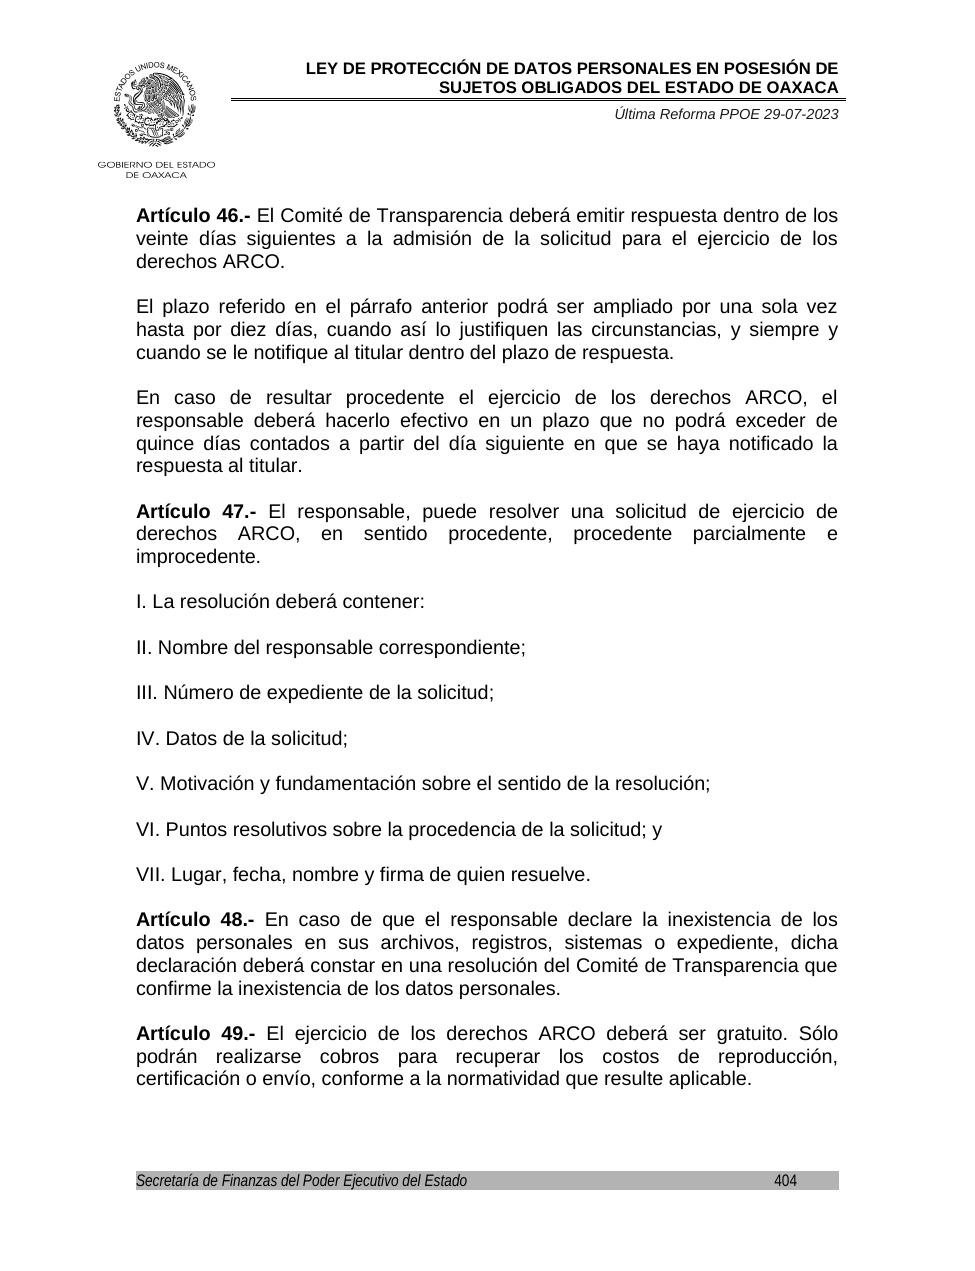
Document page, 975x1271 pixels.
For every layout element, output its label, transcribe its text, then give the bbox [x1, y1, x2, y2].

text En caso de resultar procedente el ejercicio de los derechos ARCO, el responsable deberá hacerlo efectivo en un plazo que no podrá exceder de quince días contados a partir del día siguiente en que se haya notificado la respuesta al titular. [136, 386, 839, 477]
text Artículo 49.- El ejercicio de los derechos ARCO deberá ser gratuito. Sólo podrán realizarse cobros para recuperar los costos de reproducción, certificación o envío, conforme a la normatividad que resulte aplicable. [136, 1022, 839, 1090]
text II. Nombre del responsable correspondiente; [136, 636, 839, 658]
text VII. Lugar, fecha, nombre y firma de quien resuelve. [136, 863, 839, 886]
text IV. Datos de la solicitud; [136, 727, 839, 749]
text Artículo 47.- El responsable, puede resolver una solicitud de ejercicio de derechos ARCO, en sentido procedente, procedente parcialmente e improcedente. [136, 499, 839, 568]
text Artículo 46.- El Comité de Transparencia deberá emitir respuesta dentro de los veinte días siguientes a la admisión de la solicitud para el ejercicio de los derechos ARCO. [136, 204, 839, 272]
text El plazo referido en el párrafo anterior podrá ser ampliado por una sola vez hasta por diez días, cuando así lo justifiquen las circunstancias, y siempre y cuando se le notifique al titular dentro del plazo de respuesta. [136, 295, 839, 363]
text Artículo 48.- En caso de que el responsable declare la inexistencia de los datos personales en sus archivos, registros, sistemas o expediente, dicha declaración deberá constar en una resolución del Comité de Transparencia que confirme la inexistencia de los datos personales. [136, 908, 839, 999]
text I. La resolución deberá contener: [136, 590, 839, 613]
text VI. Puntos resolutivos sobre la procedencia de la solicitud; y [136, 817, 839, 840]
text V. Motivación y fundamentación sobre el sentido de la resolución; [136, 772, 839, 795]
text III. Número de expediente de la solicitud; [136, 681, 839, 704]
picture [95, 59, 218, 181]
